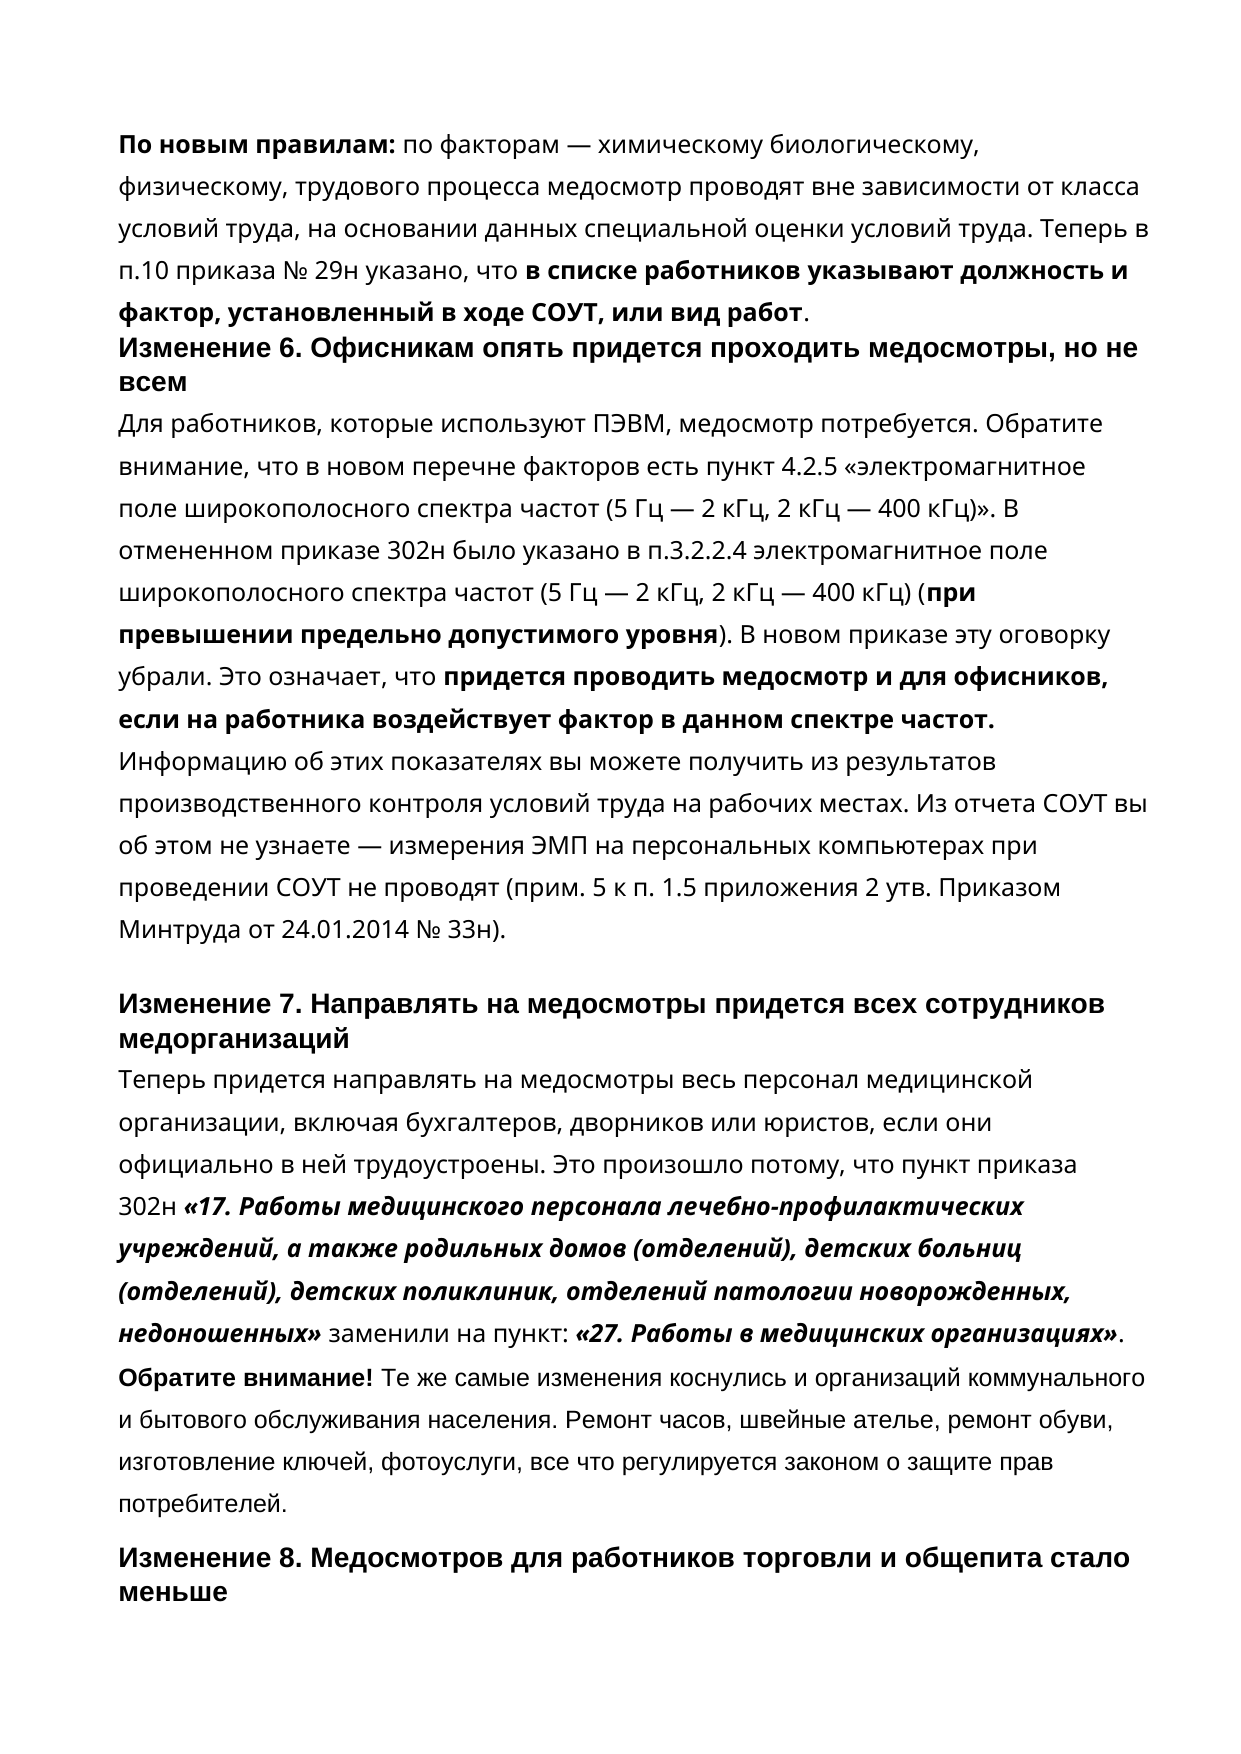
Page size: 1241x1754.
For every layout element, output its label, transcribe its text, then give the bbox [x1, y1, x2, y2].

text По новым правилам: по факторам — химическому биологическому, физическому, трудового процесса медосмотр проводят вне зависимости от класса условий труда, на основании данных специальной оценки условий труда. Теперь в п.10 приказа № 29н указано, что в списке работников указывают должность и фактор, установленный в ходе СОУТ, или вид работ. [118, 118, 1152, 329]
text Теперь придется направлять на медосмотры весь персонал медицинской организации, включая бухгалтеров, дворников или юристов, если они официально в ней трудоустроены. Это произошло потому, что пункт приказа 302н «17. Работы медицинского персонала лечебно-профилактических учреждений, а также родильных домов (отделений), детских больниц (отделений), детских поликлиник, отделений патологии новорожденных, недоношенных» заменили на пункт: «27. Работы в медицинских организациях». [118, 1054, 1152, 1349]
text Для работников, которые используют ПЭВМ, медосмотр потребуется. Обратите внимание, что в новом перечне факторов есть пункт 4.2.5 «электромагнитное поле широкополосного спектра частот (5 Гц — 2 кГц, 2 кГц — 400 кГц)». В отмененном приказе 302н было указано в п.3.2.2.4 электромагнитное поле широкополосного спектра частот (5 Гц — 2 кГц, 2 кГц — 400 кГц) (при превышении предельно допустимого уровня). В новом приказе эту оговорку убрали. Это означает, что придется проводить медосмотр и для офисников, если на работника воздействует фактор в данном спектре частот. [118, 398, 1152, 735]
text Изменение 6. Офисникам опять придется проходить медосмотры, но не всем [118, 329, 1152, 398]
text Информацию об этих показателях вы можете получить из результатов производственного контроля условий труда на рабочих местах. Из отчета СОУТ вы об этом не узнаете — измерения ЭМП на персональных компьютерах при проведении СОУТ не проводят (прим. 5 к п. 1.5 приложения 2 утв. Приказом Минтруда от 24.01.2014 № 33н). [118, 735, 1152, 946]
text Обратите внимание! Те же самые изменения коснулись и организаций коммунального и бытового обслуживания населения. Ремонт часов, швейные ателье, ремонт обуви, изготовление ключей, фотоуслуги, все что регулируется законом о защите прав потребителей. [118, 1349, 1152, 1518]
text Изменение 8. Медосмотров для работников торговли и общепита стало меньше [118, 1539, 1152, 1608]
text Изменение 7. Направлять на медосмотры придется всех сотрудников медорганизаций [118, 985, 1152, 1054]
